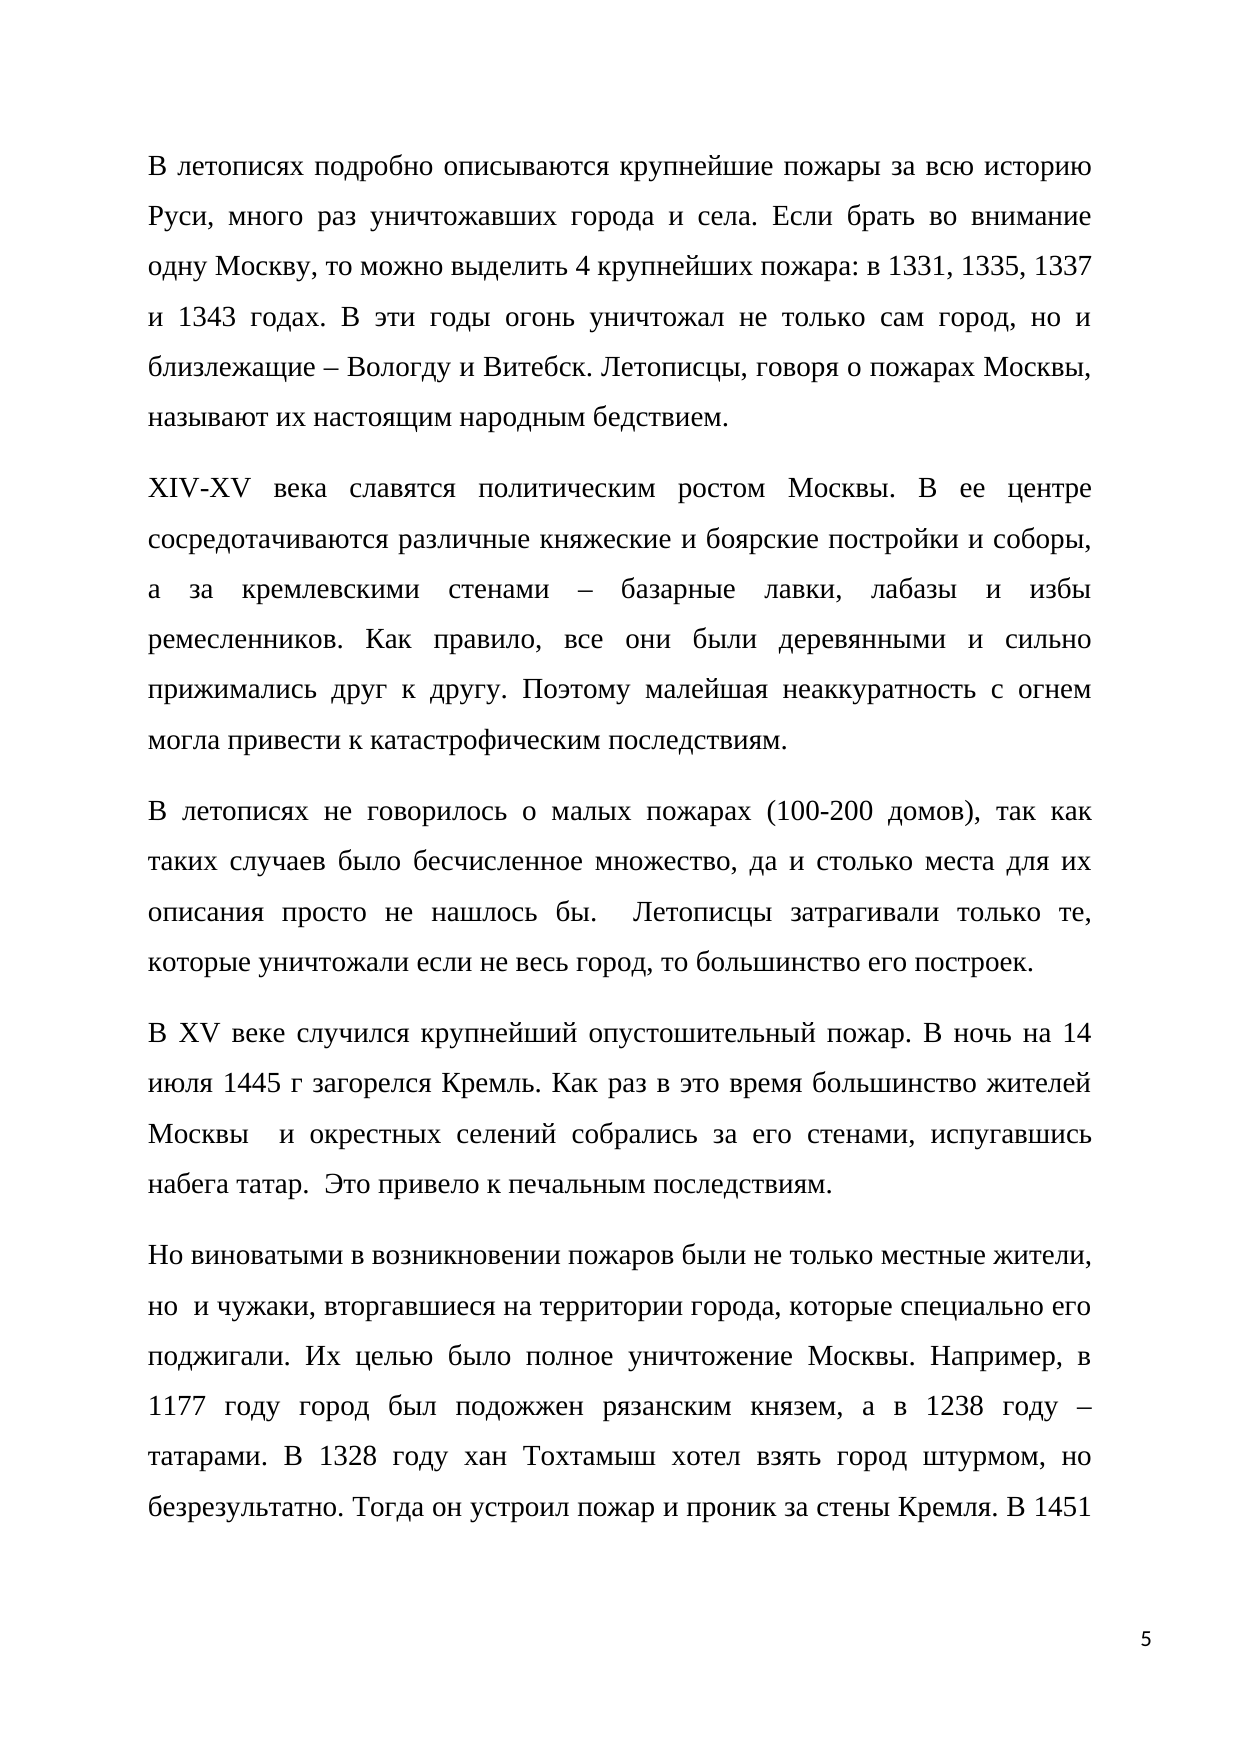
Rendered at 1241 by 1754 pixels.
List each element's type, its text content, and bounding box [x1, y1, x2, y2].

text В XV веке случился крупнейший опустошительный пожар. В ночь на 14 июля 1445 г загорелся Кремль. Как раз в это время большинство жителей Москвы и окрестных селений собрались за его стенами, испугавшись набега татар. Это привело к печальным последствиям. [148, 1015, 1093, 1200]
text В летописях подробно описываются крупнейшие пожары за всю историю Руси, много раз уничтожавших города и села. Если брать во внимание одну Москву, то можно выделить 4 крупнейших пожара: в 1331, 1335, 1337 и 1343 годах. В эти годы огонь уничтожал не только сам город, но и близлежащие – Вологду и Витебск. Летописцы, говоря о пожарах Москвы, называют их настоящим народным бедствием. [148, 148, 1093, 433]
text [148, 1237, 1093, 1522]
text XIV-XV века славятся политическим ростом Москвы. В ее центре сосредотачиваются различные княжеские и боярские постройки и соборы, а за кремлевскими стенами – базарные лавки, лабазы и избы ремесленников. Как правило, все они были деревянными и сильно прижимались друг к другу. Поэтому малейшая неаккуратность с огнем могла привести к катастрофическим последствиям. [148, 470, 1093, 756]
text В летописях не говорилось о малых пожарах (100-200 домов), так как таких случаев было бесчисленное множество, да и столько места для их описания просто не нашлось бы. Летописцы затрагивали только те, которые уничтожали если не весь город, то большинство его построек. [148, 793, 1093, 978]
